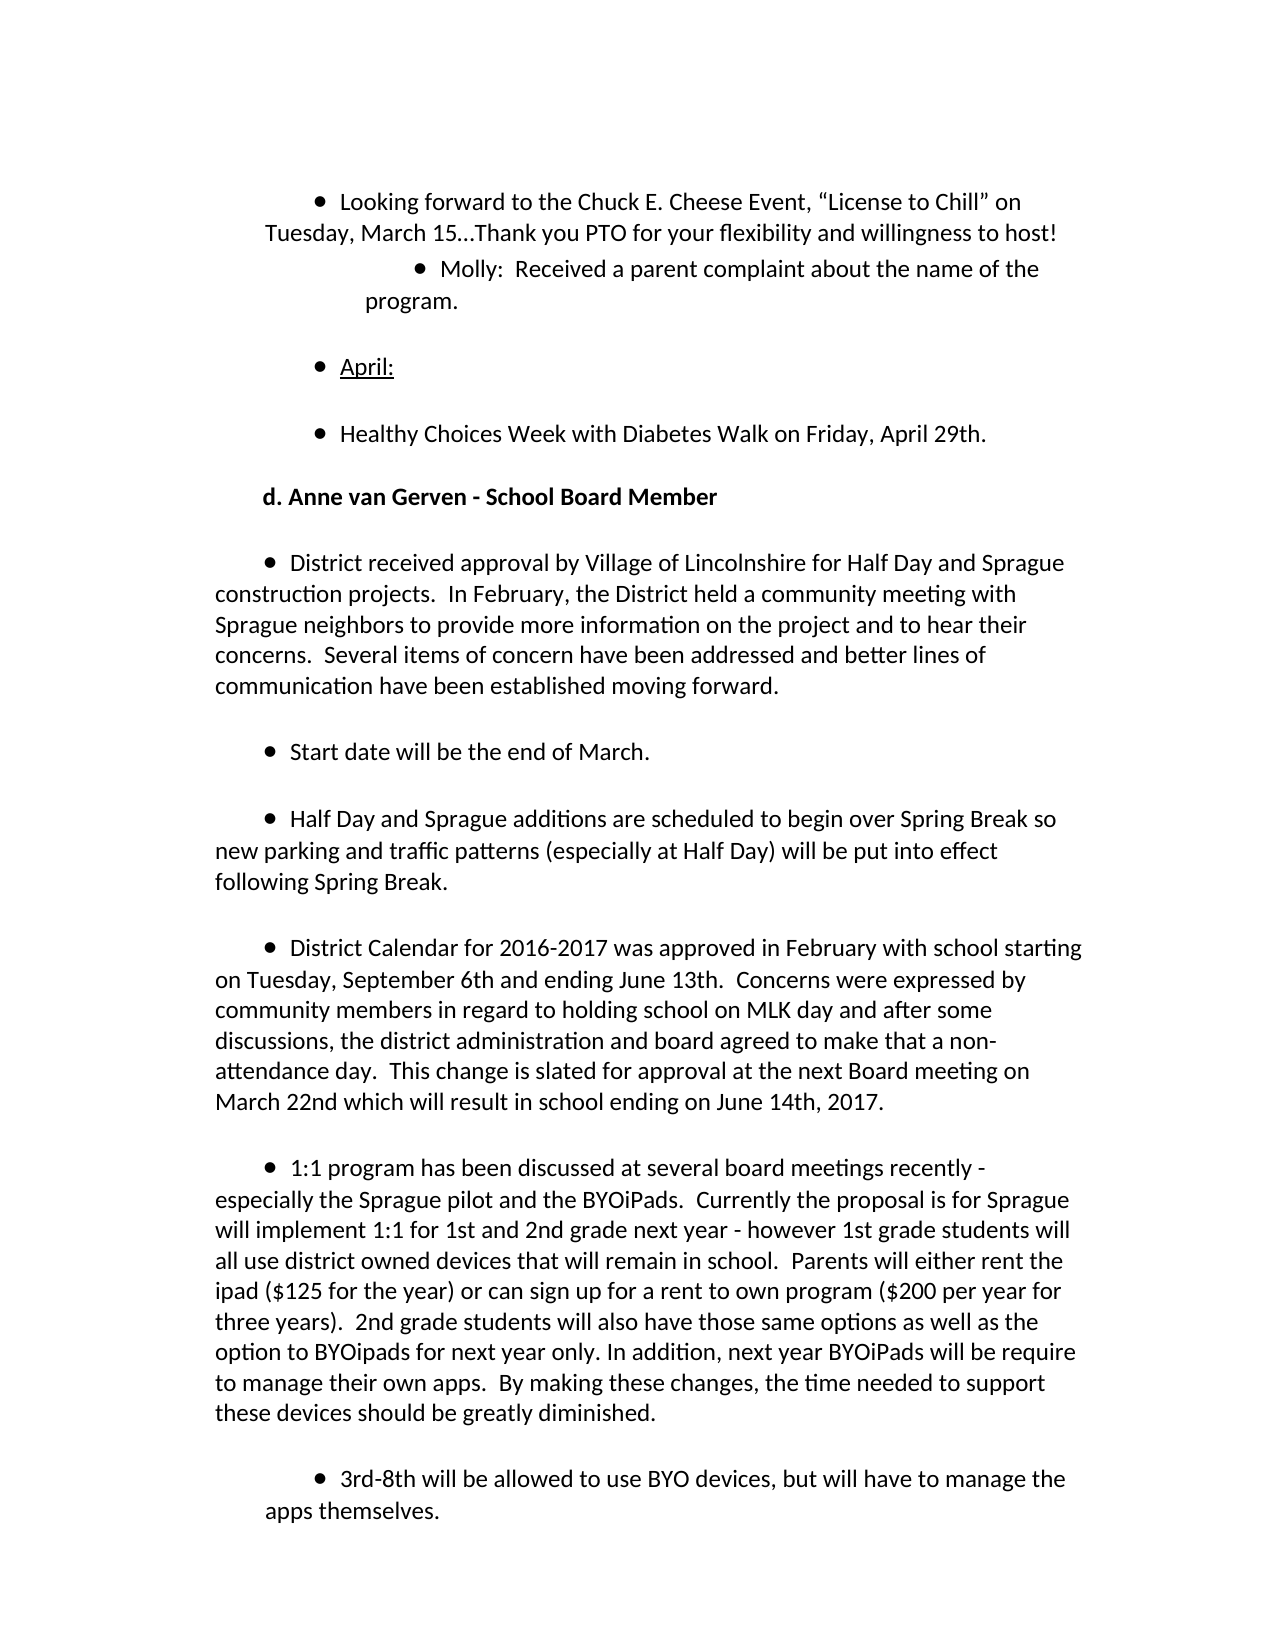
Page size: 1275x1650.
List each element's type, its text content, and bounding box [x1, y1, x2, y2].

list Looking forward to the Chuck E. Cheese Event, “License to Chill” on Tuesday, March 15…Thank you PTO for your flexibility and willingness to host! [265, 181, 1087, 248]
list 1:1 program has been discussed at several board meetings recently - especially the Sprague pilot and the BYOiPads. Currently the proposal is for Sprague will implement 1:1 for 1st and 2nd grade next year - however 1st grade students will all use district owned devices that will remain in school. Parents will either rent the ipad ($125 for the year) or can sign up for a rent to own program ($200 per year for three years). 2nd grade students will also have those same options as well as the option to BYOipads for next year only. In addition, next year BYOiPads will be require to manage their own apps. By making these changes, the time needed to support these devices should be greatly diminished. [215, 1147, 1087, 1428]
text d. Anne van Gerven - School Board Member [187, 481, 1087, 511]
list Healthy Choices Week with Diabetes Walk on Friday, April 29th. [265, 413, 1087, 450]
list April: [265, 346, 1087, 383]
list Start date will be the end of March. [215, 731, 1087, 768]
list 3rd-8th will be allowed to use BYO devices, but will have to manage the apps themselves. [265, 1458, 1087, 1526]
list District received approval by Village of Lincolnshire for Half Day and Sprague construction projects. In February, the District held a community meeting with Sprague neighbors to provide more information on the project and to hear their concerns. Several items of concern have been addressed and better lines of communication have been established moving forward. [215, 542, 1087, 701]
list Molly: Received a parent complaint about the name of the program. [365, 248, 1087, 315]
list District Calendar for 2016-2017 was approved in February with school starting on Tuesday, September 6th and ending June 13th. Concerns were expressed by community members in regard to holding school on MLK day and after some discussions, the district administration and board agreed to make that a non-attendance day. This change is slated for approval at the next Board meeting on March 22nd which will result in school ending on June 14th, 2017. [215, 927, 1087, 1116]
list Half Day and Sprague additions are scheduled to begin over Spring Break so new parking and traffic patterns (especially at Half Day) will be put into effect following Spring Break. [215, 798, 1087, 896]
